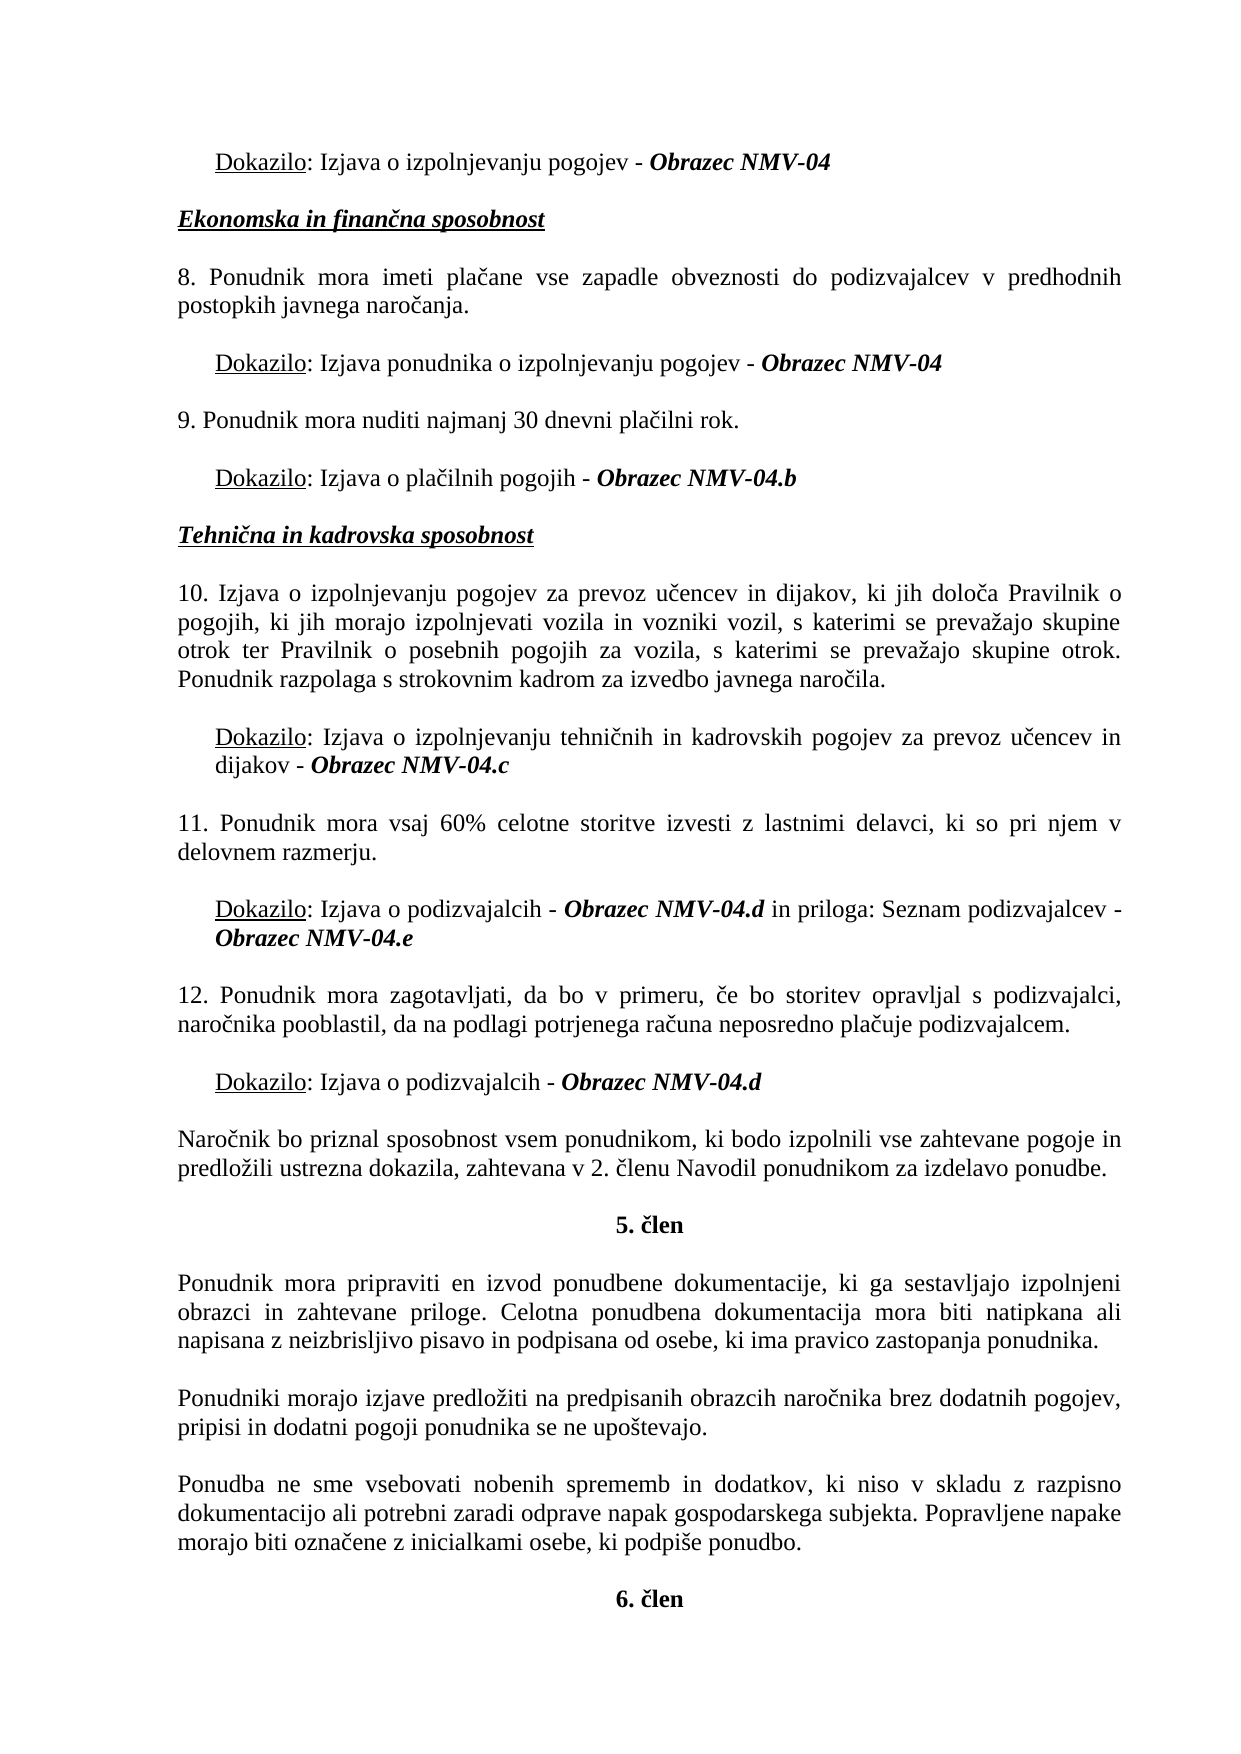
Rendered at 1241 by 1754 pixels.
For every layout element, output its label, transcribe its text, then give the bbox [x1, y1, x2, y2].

list Dokazilo: Izjava o podizvajalcih - Obrazec NMV-04.d [177, 1067, 1122, 1096]
text 12. Ponudnik mora zagotavljati, da bo v primeru, če bo storitev opravljal s podizvajalci, naročnika pooblastil, da na podlagi potrjenega računa neposredno plačuje podizvajalcem. [177, 981, 1122, 1038]
text 5. člen [177, 1211, 1122, 1239]
text 9. Ponudnik mora nuditi najmanj 30 dnevni plačilni rok. [177, 406, 1122, 434]
list Dokazilo: Izjava o plačilnih pogojih - Obrazec NMV-04.b [177, 463, 1122, 492]
list Dokazilo: Izjava ponudnika o izpolnjevanju pogojev - Obrazec NMV-04 [177, 348, 1122, 377]
text Ponudniki morajo izjave predložiti na predpisanih obrazcih naročnika brez dodatnih pogojev, pripisi in dodatni pogoji ponudnika se ne upoštevajo. [177, 1383, 1122, 1441]
text Ponudnik mora pripraviti en izvod ponudbene dokumentacije, ki ga sestavljajo izpolnjeni obrazci in zahtevane priloge. Celotna ponudbena dokumentacija mora biti natipkana ali napisana z neizbrisljivo pisavo in podpisana od osebe, ki ima pravico zastopanja ponudnika. [177, 1268, 1122, 1354]
text 11. Ponudnik mora vsaj 60% celotne storitve izvesti z lastnimi delavci, ki so pri njem v delovnem razmerju. [177, 808, 1122, 866]
list Dokazilo: Izjava o izpolnjevanju tehničnih in kadrovskih pogojev za prevoz učencev in dijakov - Obrazec NMV-04.c [177, 722, 1122, 779]
text Naročnik bo priznal sposobnost vsem ponudnikom, ki bodo izpolnili vse zahtevane pogoje in predložili ustrezna dokazila, zahtevana v 2. členu Navodil ponudnikom za izdelavo ponudbe. [177, 1124, 1122, 1182]
list Dokazilo: Izjava o podizvajalcih - Obrazec NMV-04.d in priloga: Seznam podizvajalcev - Obrazec NMV-04.e [177, 894, 1122, 952]
text 10. Izjava o izpolnjevanju pogojev za prevoz učencev in dijakov, ki jih določa Pravilnik o pogojih, ki jih morajo izpolnjevati vozila in vozniki vozil, s katerimi se prevažajo skupine otrok ter Pravilnik o posebnih pogojih za vozila, s katerimi se prevažajo skupine otrok. Ponudnik razpolaga s strokovnim kadrom za izvedbo javnega naročila. [177, 578, 1122, 693]
title 8. Ponudnik mora imeti plačane vse zapadle obveznosti do podizvajalcev v predhodnih postopkih javnega naročanja. [177, 262, 1122, 319]
text Ponudba ne sme vsebovati nobenih sprememb in dodatkov, ki niso v skladu z razpisno dokumentacijo ali potrebni zaradi odprave napak gospodarskega subjekta. Popravljene napake morajo biti označene z inicialkami osebe, ki podpiše ponudbo. [177, 1469, 1122, 1556]
text Tehnična in kadrovska sposobnost [177, 521, 1122, 549]
text Ekonomska in finančna sposobnost [177, 204, 1122, 233]
text 6. člen [177, 1584, 1122, 1613]
list Dokazilo: Izjava o izpolnjevanju pogojev - Obrazec NMV-04 [177, 147, 1122, 176]
